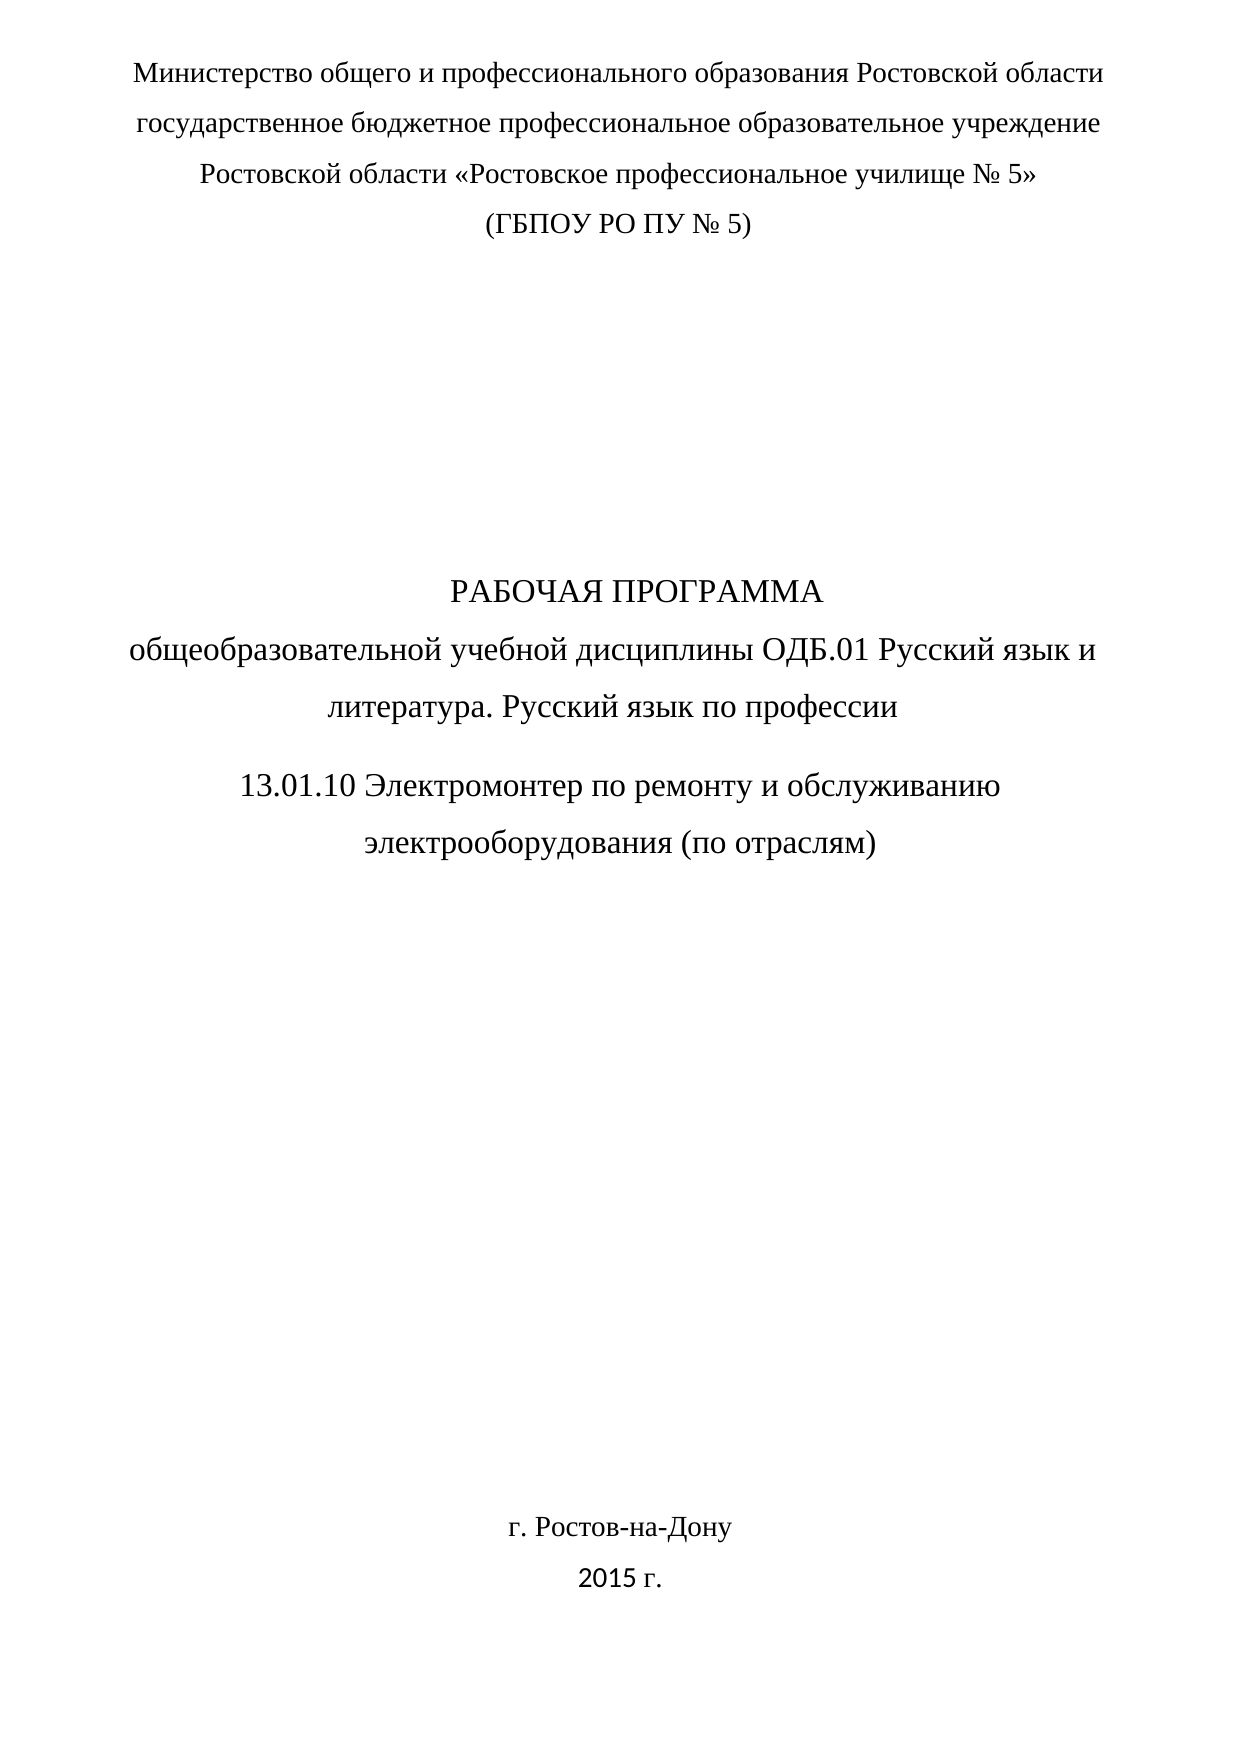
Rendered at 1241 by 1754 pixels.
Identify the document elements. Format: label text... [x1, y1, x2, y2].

text 13.01.10 Электромонтер по ремонту и обслуживанию электрооборудования (по отраслям) [118, 765, 1122, 861]
text Министерство общего и профессионального образования Ростовской области [118, 55, 1118, 89]
text государственное бюджетное профессиональное образовательное учреждение Ростовской области «Ростовское профессиональное училище № 5» [118, 106, 1118, 189]
text 2015 г. [118, 1559, 1122, 1595]
text (ГБПОУ РО ПУ № 5) [118, 206, 1118, 240]
text г. Ростов-на-Дону [118, 1509, 1122, 1543]
text РАБОЧАЯ ПРОГРАММА общеобразовательной учебной дисциплины ОДБ.01 Русский язык и литература. Русский язык по профессии [103, 571, 1122, 725]
